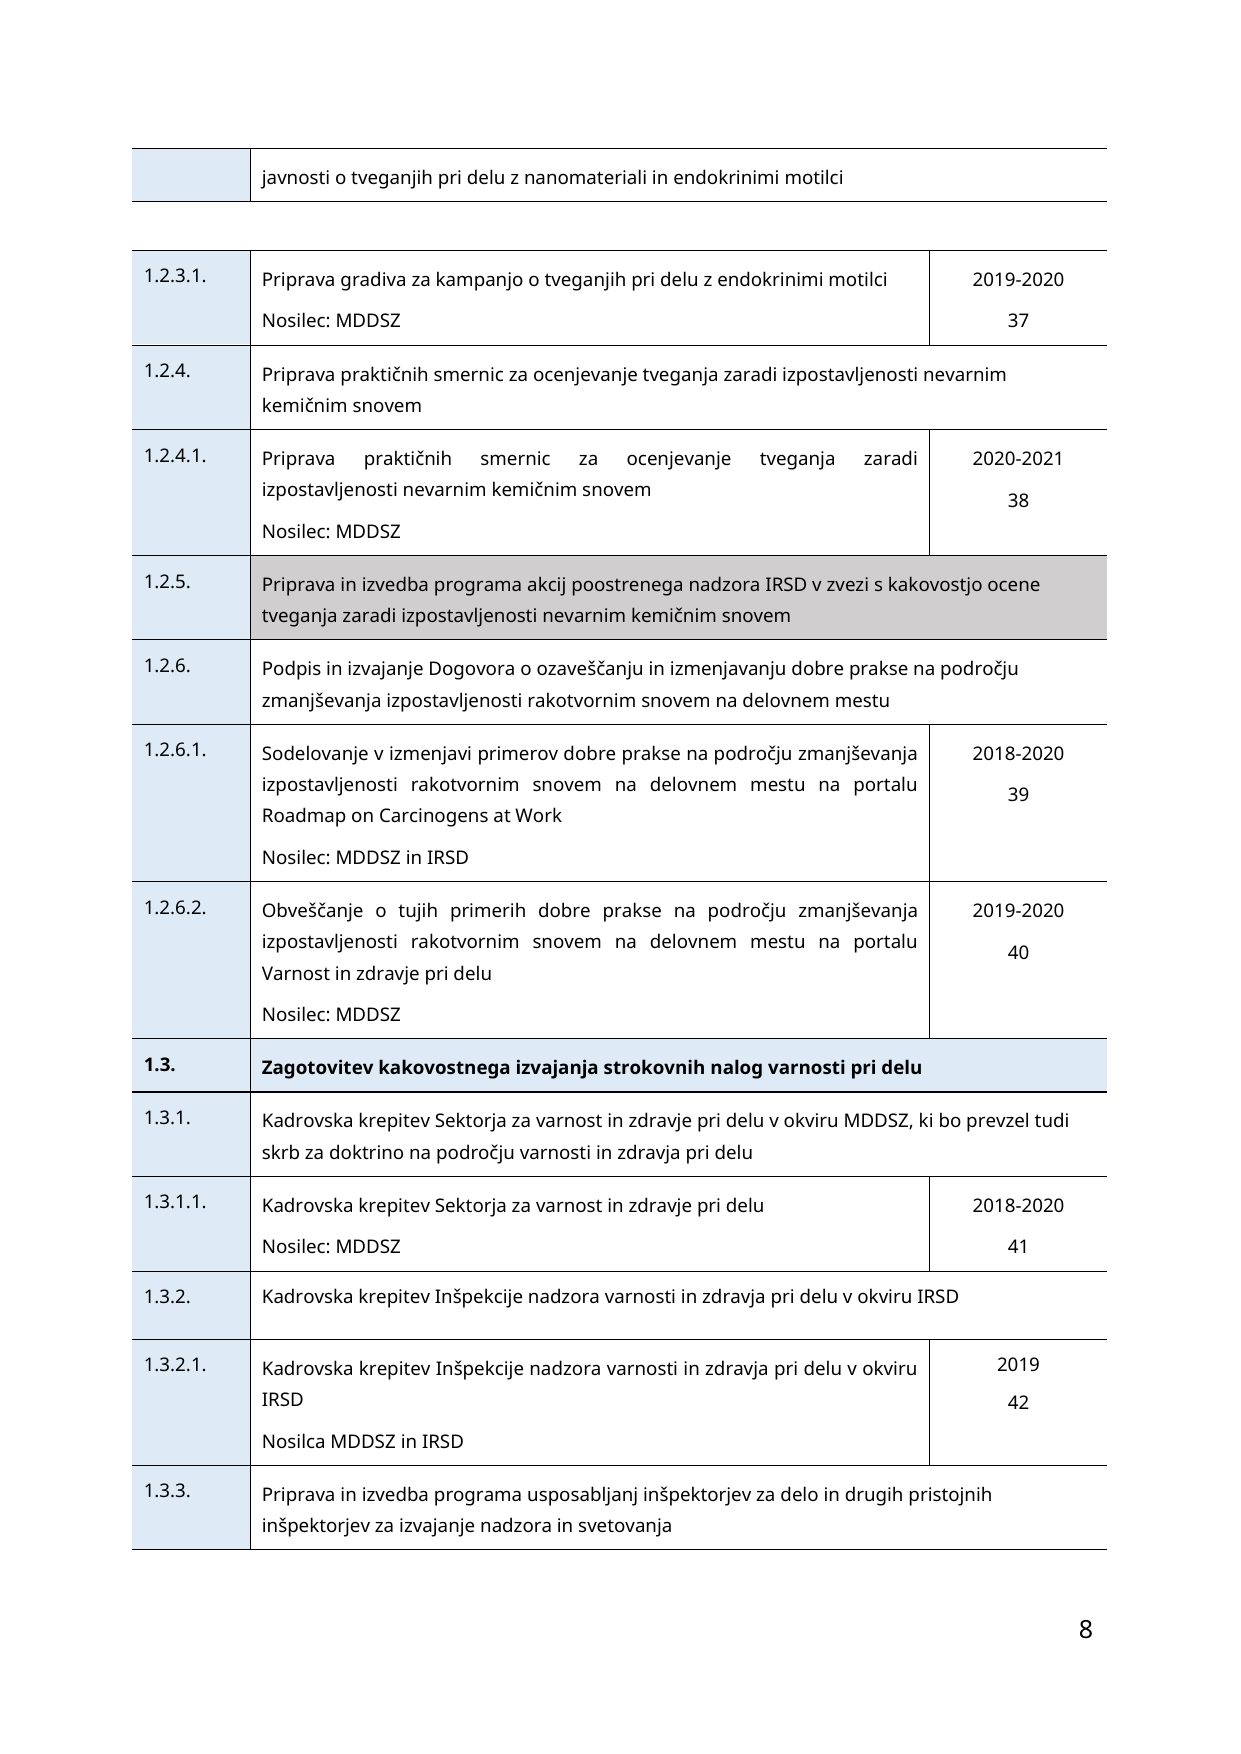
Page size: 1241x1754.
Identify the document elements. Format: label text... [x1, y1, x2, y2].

table_cell Kadrovska krepitev Inšpekcije nadzora varnosti in zdravja pri delu v okviru IRSD [251, 1272, 1107, 1339]
table_cell 1.3.1.1. [132, 1177, 250, 1271]
table_cell 2018-2020 39 [930, 725, 1107, 881]
table_cell Kadrovska krepitev Inšpekcije nadzora varnosti in zdravja pri delu v okviru IRSD Nosilca MDDSZ in IRSD [251, 1340, 929, 1465]
table_header 2019-2020 37 [930, 251, 1107, 344]
table_cell Sodelovanje v izmenjavi primerov dobre prakse na področju zmanjševanja izpostavljenosti rakotvornim snovem na delovnem mestu na portalu Roadmap on Carcinogens at Work Nosilec: MDDSZ in IRSD [251, 725, 929, 881]
table_cell Priprava in izvedba programa usposabljanj inšpektorjev za delo in drugih pristojnih inšpektorjev za izvajanje nadzora in svetovanja [251, 1466, 1107, 1549]
table_cell 2019-2020 40 [930, 882, 1107, 1038]
table_cell 1.3.2. [132, 1272, 250, 1339]
table_cell 2019 42 [930, 1340, 1107, 1465]
table_cell 1.2.3. [132, 149, 250, 201]
table_cell 1.2.4. [132, 346, 250, 429]
table_cell 1.3.2.1. [132, 1340, 250, 1465]
table_header Priprava gradiva za kampanjo o tveganjih pri delu z endokrinimi motilci Nosilec: MDDSZ [251, 251, 929, 344]
table_cell Kadrovska krepitev Sektorja za varnost in zdravje pri delu v okviru MDDSZ, ki bo prevzel tudi skrb za doktrino na področju varnosti in zdravja pri delu [251, 1093, 1107, 1176]
table_cell Obveščanje o tujih primerih dobre prakse na področju zmanjševanja izpostavljenosti rakotvornim snovem na delovnem mestu na portalu Varnost in zdravje pri delu Nosilec: MDDSZ [251, 882, 929, 1038]
table_header 1.2.3.1. [132, 251, 250, 344]
table_cell 1.3.1. [132, 1093, 250, 1176]
table_cell Kadrovska krepitev Sektorja za varnost in zdravje pri delu Nosilec: MDDSZ [251, 1177, 929, 1271]
table_cell 2020-2021 38 [930, 430, 1107, 555]
table_cell 1.3. [132, 1039, 250, 1091]
table_cell 1.2.6.2. [132, 882, 250, 1038]
table_cell Priprava praktičnih smernic za ocenjevanje tveganja zaradi izpostavljenosti nevarnim kemičnim snovem [251, 346, 1107, 429]
table_cell 1.2.6. [132, 640, 250, 724]
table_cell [251, 149, 1107, 201]
table_cell Priprava praktičnih smernic za ocenjevanje tveganja zaradi izpostavljenosti nevarnim kemičnim snovem Nosilec: MDDSZ [251, 430, 929, 555]
table_cell 2018-2020 41 [930, 1177, 1107, 1271]
table_cell 1.2.6.1. [132, 725, 250, 881]
table_cell 1.2.4.1. [132, 430, 250, 555]
table_cell Zagotovitev kakovostnega izvajanja strokovnih nalog varnosti pri delu [251, 1039, 1107, 1091]
table_cell Podpis in izvajanje Dogovora o ozaveščanju in izmenjavanju dobre prakse na področju zmanjševanja izpostavljenosti rakotvornim snovem na delovnem mestu [251, 640, 1107, 724]
table_cell 1.2.5. [132, 556, 250, 639]
table_cell Priprava in izvedba programa akcij poostrenega nadzora IRSD v zvezi s kakovostjo ocene tveganja zaradi izpostavljenosti nevarnim kemičnim snovem [251, 556, 1107, 639]
table_cell 1.3.3. [132, 1466, 250, 1549]
